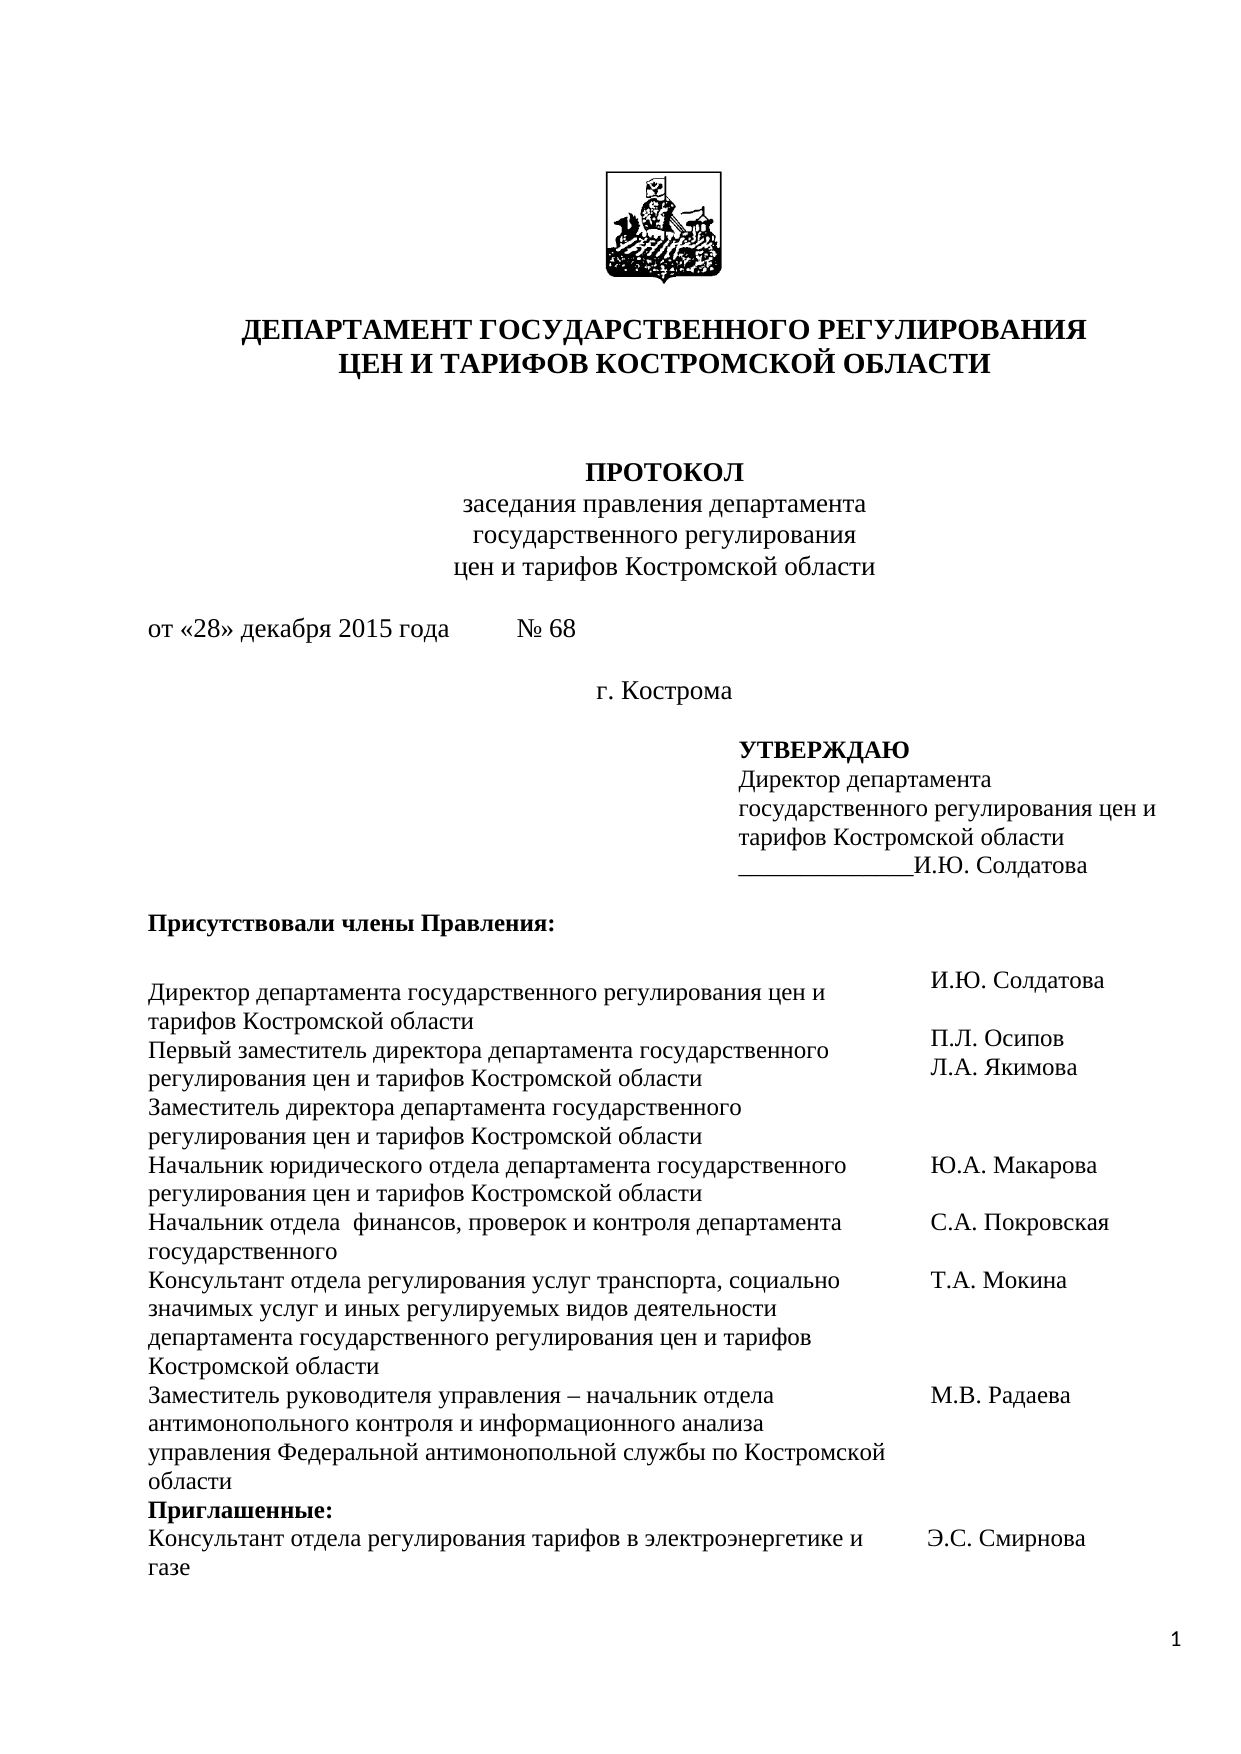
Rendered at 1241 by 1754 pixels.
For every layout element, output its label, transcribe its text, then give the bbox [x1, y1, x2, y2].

table_header Директор департамента государственного регулирования цен и тарифов Костромской области Первый заместитель директора департамента государственного регулирования цен и тарифов Костромской области Заместитель директора департамента государственного регулирования цен и тарифов Костромской области [148, 965, 901, 1150]
table_cell Ю.А. Макарова С.А. Покровская Т.А. Мокина М.В. Радаева [901, 1150, 1156, 1495]
subtitle ПРОТОКОЛ [148, 456, 1181, 487]
subtitle цен и тарифов Костромской области [148, 549, 1181, 581]
text УТВЕРЖДАЮ [738, 735, 1181, 764]
text Присутствовали члены Правления: [148, 908, 1181, 937]
subtitle заседания правления департамента [148, 487, 1181, 518]
text Приглашенные: [148, 1495, 1181, 1523]
text г. Кострома [148, 674, 1181, 705]
text от «28» декабря 2015 года № 68 [148, 612, 1181, 643]
table_cell Начальник юридического отдела департамента государственного регулирования цен и тарифов Костромской области Начальник отдела финансов, проверок и контроля департамента государственного Консультант отдела регулирования услуг транспорта, социально значимых услуг и иных регулируемых видов деятельности департамента государственного регулирования цен и тарифов Костромской области Заместитель руководителя управления – начальник отдела антимонопольного контроля и информационного анализа управления Федеральной антимонопольной службы по Костромской области [148, 1150, 901, 1495]
text ______________И.Ю. Солдатова [738, 850, 1181, 879]
table_header И.Ю. Солдатова П.Л. Осипов Л.А. Якимова [901, 965, 1156, 1150]
text Директор департамента государственного регулирования цен и тарифов Костромской области [738, 764, 1181, 850]
title ДЕПАРТАМЕНТ ГОСУДАРСТВЕННОГО РЕГУЛИРОВАНИЯ ЦЕН И ТАРИФОВ КОСТРОМСКОЙ ОБЛАСТИ [148, 312, 1181, 379]
subtitle государственного регулирования [148, 518, 1181, 549]
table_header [148, 1524, 916, 1610]
picture [603, 168, 726, 286]
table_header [916, 1524, 1152, 1610]
